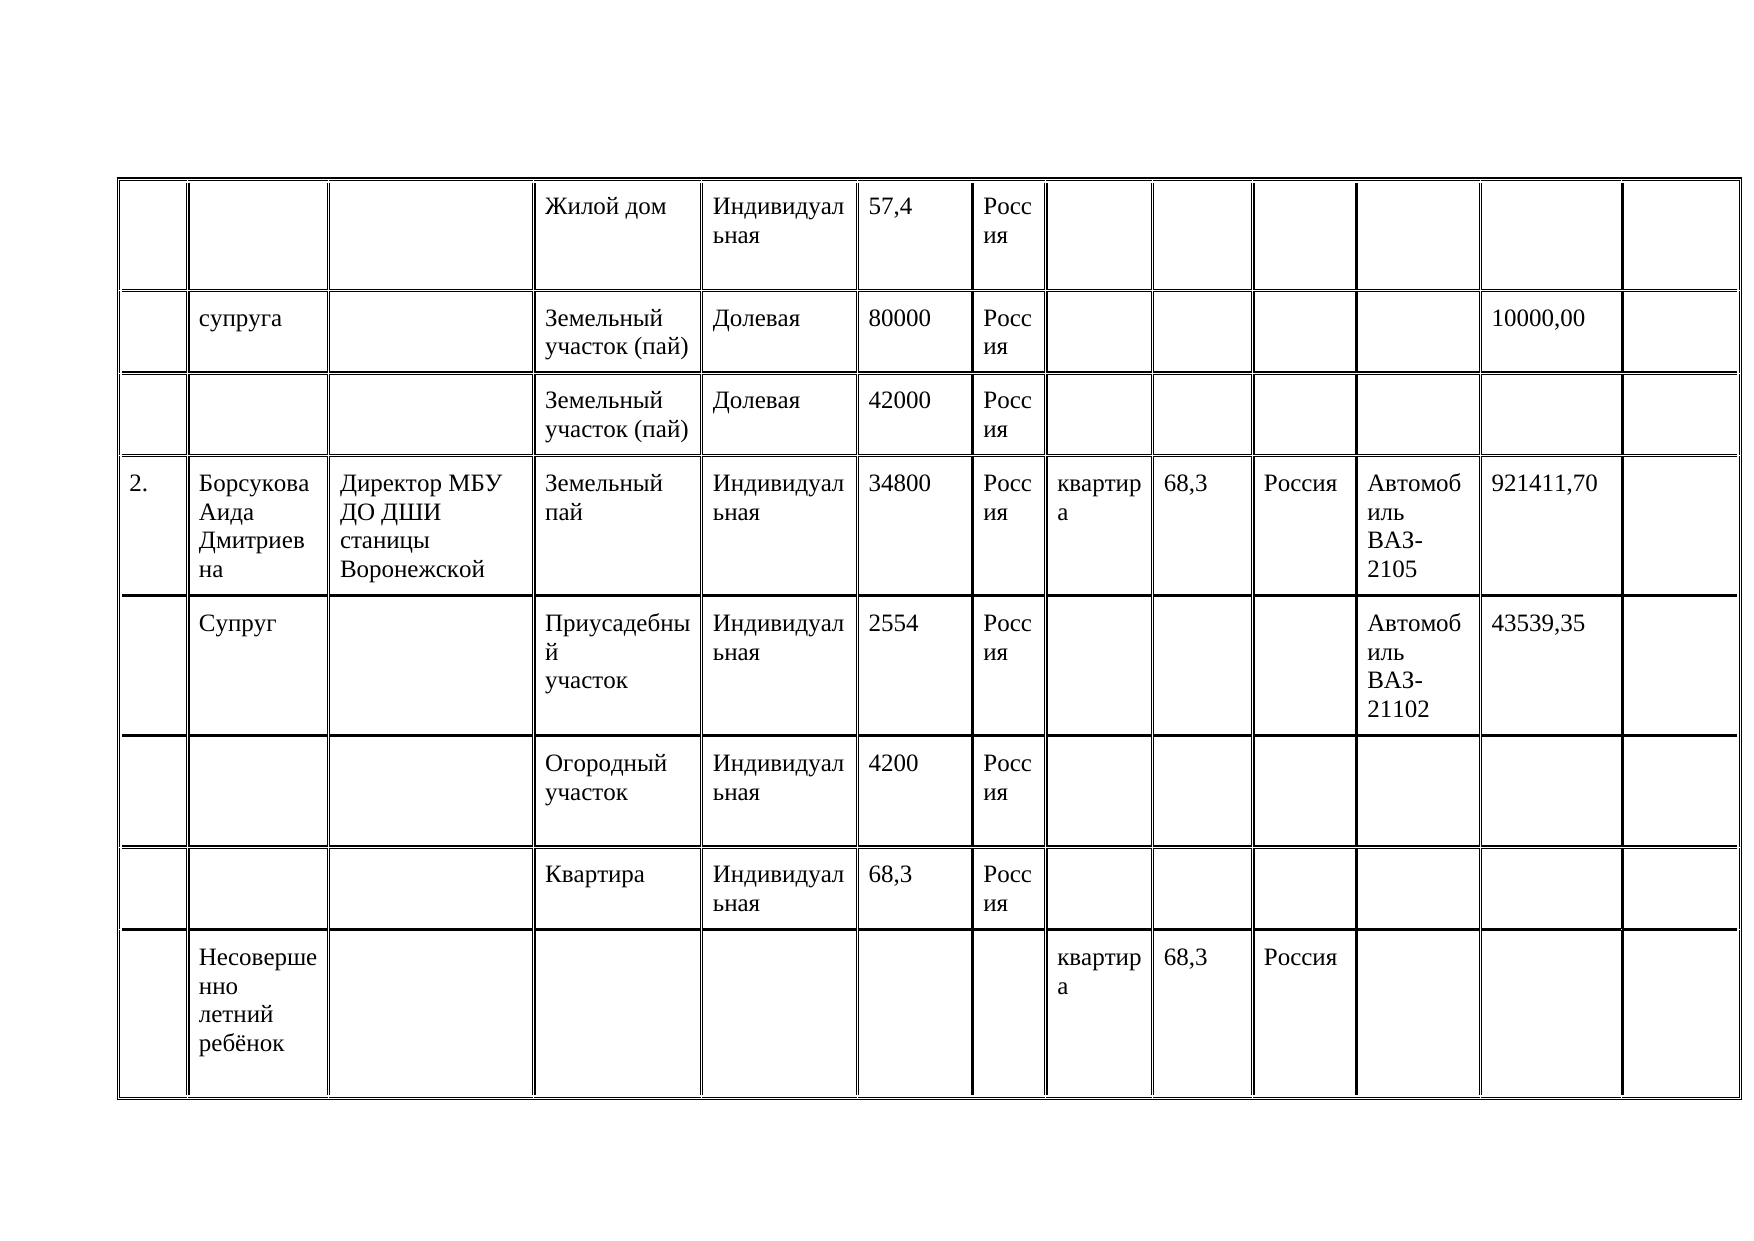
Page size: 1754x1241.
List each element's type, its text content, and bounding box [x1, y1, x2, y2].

table_cell 921411,70 [1482, 457, 1621, 594]
table_cell [1255, 849, 1355, 928]
table_cell [702, 931, 857, 1097]
table_cell [1624, 371, 1739, 454]
table_cell [1046, 181, 1153, 288]
table_cell Директор МБУ ДО ДШИ станицы Воронежской [330, 457, 532, 594]
table_cell Россия [972, 179, 1046, 288]
table_cell [1048, 849, 1151, 928]
table_cell Огородный участок [536, 737, 700, 845]
table_cell Долевая [703, 375, 856, 454]
table_cell [1356, 931, 1481, 1097]
table_cell [330, 375, 532, 454]
table_cell Россия [1255, 457, 1355, 594]
table_cell [1154, 292, 1251, 371]
table_cell [1482, 375, 1621, 454]
table_cell [330, 849, 532, 928]
table_cell Жилой дом [534, 181, 702, 288]
table_cell Индивидуальная [702, 181, 857, 288]
table_cell [1358, 375, 1479, 454]
table_cell [1048, 737, 1151, 845]
table_cell [1482, 737, 1621, 845]
table_cell [972, 928, 1046, 1097]
table_cell 43539,35 [1482, 597, 1621, 734]
table_cell 68,3 [1154, 457, 1251, 594]
table_cell Россия [974, 375, 1044, 454]
table_cell [1154, 849, 1251, 928]
table_cell Индивидуальная [703, 457, 856, 594]
table_cell [1153, 179, 1253, 288]
table_cell [1255, 597, 1355, 734]
table_cell Супруг [190, 597, 327, 734]
table_cell [1154, 737, 1251, 845]
table_cell [190, 375, 327, 454]
table_cell [190, 737, 327, 845]
table_cell Квартира [536, 849, 700, 928]
table_cell [1624, 845, 1739, 928]
table_cell Россия [974, 457, 1044, 594]
table_cell квартира [1048, 457, 1151, 594]
table_cell [120, 371, 186, 454]
table_cell [120, 179, 188, 288]
table_cell [1358, 292, 1479, 371]
table_cell Земельный участок (пай) [536, 375, 700, 454]
table_cell [1622, 454, 1740, 594]
table_cell 42000 [859, 375, 971, 454]
table_cell [1482, 849, 1621, 928]
table_cell 34800 [859, 457, 971, 594]
table_cell 4200 [859, 737, 971, 845]
table_cell [330, 597, 532, 734]
table_cell [330, 292, 532, 371]
table_cell [1048, 292, 1151, 371]
table_cell [1481, 179, 1622, 288]
table_cell Несовершенно летний ребёнок [188, 931, 329, 1097]
table_cell [1622, 181, 1739, 288]
table_cell [1358, 737, 1479, 845]
table_cell Земельный пай [536, 457, 700, 594]
table_cell 2. [118, 454, 188, 594]
table_cell [1255, 375, 1355, 454]
table_cell [120, 734, 186, 845]
table_cell Россия [974, 849, 1044, 928]
table_cell [1624, 594, 1739, 734]
table_cell [120, 594, 186, 734]
table_cell 2554 [859, 597, 971, 734]
table_cell [534, 931, 702, 1097]
table_cell [1255, 292, 1355, 371]
table_cell [120, 289, 186, 371]
table_cell Россия [974, 737, 1044, 845]
table_cell [1624, 289, 1739, 371]
table_cell Россия [974, 292, 1044, 371]
table_cell [858, 931, 972, 1097]
table_cell [329, 179, 534, 288]
table_cell 57,4 [858, 181, 972, 288]
table_cell [1356, 181, 1481, 288]
table_cell [1481, 931, 1622, 1097]
table_cell [329, 928, 534, 1097]
table_cell Индивидуальная [703, 737, 856, 845]
table_cell Автомобиль ВАЗ-21102 [1358, 597, 1479, 734]
table_cell Приусадебный участок [536, 597, 700, 734]
table_cell Земельный участок (пай) [536, 292, 700, 371]
table_cell [190, 849, 327, 928]
table_cell [1253, 181, 1356, 288]
table_cell Индивидуальная [703, 849, 856, 928]
table_cell [120, 845, 186, 928]
table_cell [1624, 734, 1739, 845]
table_cell Россия [1253, 931, 1356, 1097]
table_cell Борсукова Аида Дмитриевна [190, 457, 327, 594]
table_cell Индивидуальная [703, 597, 856, 734]
table_cell 80000 [859, 292, 971, 371]
table_cell Автомобиль ВАЗ- 2105 [1358, 457, 1479, 594]
table_cell [1154, 597, 1251, 734]
table_cell Россия [974, 597, 1044, 734]
table_cell Долевая [703, 292, 856, 371]
table_cell 68,3 [1153, 928, 1253, 1097]
table_cell супруга [190, 292, 327, 371]
table_cell [1358, 849, 1479, 928]
table_cell [330, 737, 532, 845]
table_cell [1255, 737, 1355, 845]
table_cell [1048, 597, 1151, 734]
table_cell квартира [1046, 931, 1153, 1097]
table_cell 10000,00 [1482, 292, 1621, 371]
table_cell [1154, 375, 1251, 454]
table_cell [1622, 928, 1740, 1097]
table_cell [1048, 375, 1151, 454]
table_cell [188, 181, 329, 288]
table_cell 68,3 [859, 849, 971, 928]
table_cell [118, 928, 188, 1097]
